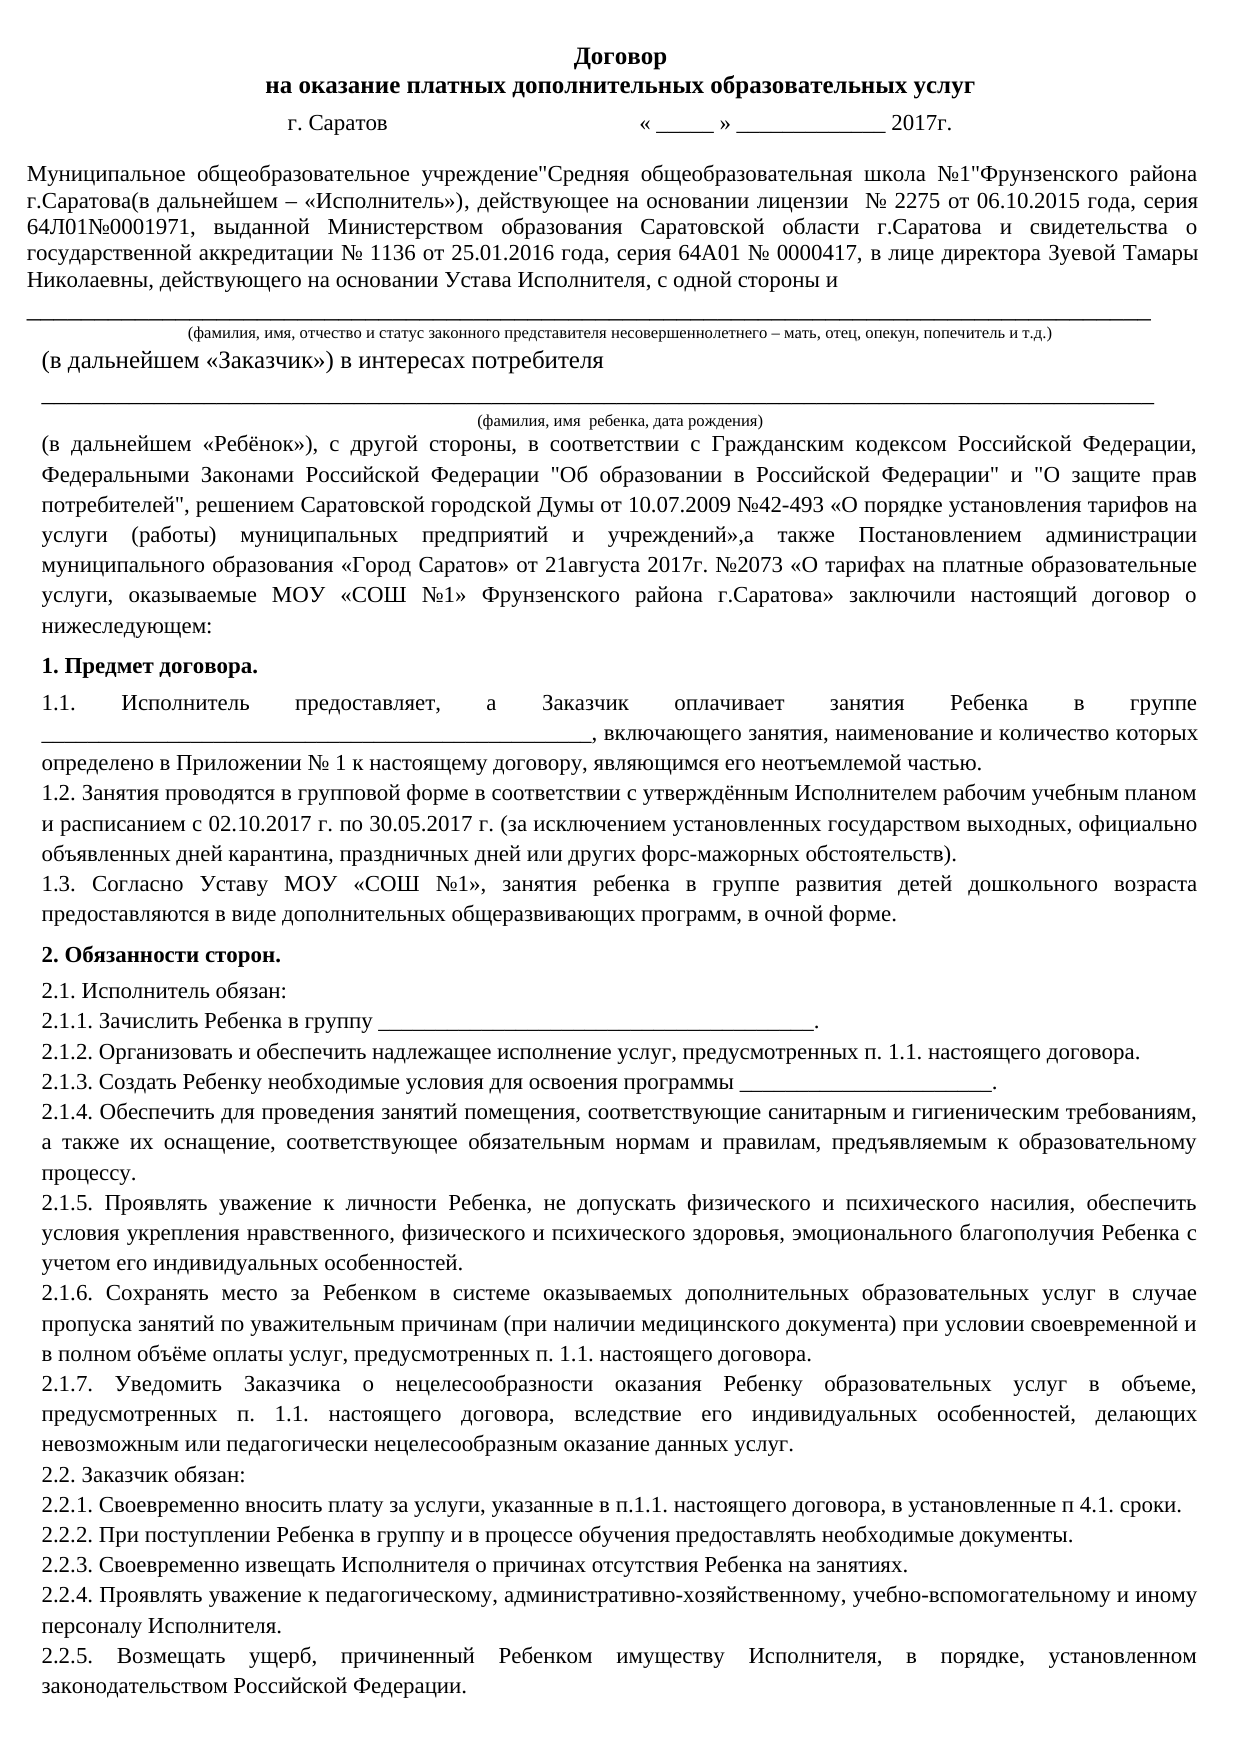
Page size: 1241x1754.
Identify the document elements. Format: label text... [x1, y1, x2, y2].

text 2.1. Исполнитель обязан: [41, 977, 1199, 1004]
text (фамилия, имя ребенка, дата рождения) [41, 411, 1199, 430]
text 2.2.1. Своевременно вносить плату за услуги, указанные в п.1.1. настоящего договора, в установленные п 4.1. сроки. [41, 1491, 1199, 1517]
text 2.2.3. Своевременно извещать Исполнителя о причинах отсутствия Ребенка на занятиях. [41, 1551, 1199, 1578]
text (в дальнейшем «Заказчик») в интересах потребителя [41, 345, 1199, 374]
text 2.1.3. Создать Ребенку необходимые условия для освоения программы ______________________. [41, 1068, 1199, 1094]
text 2. Обязанности сторон. [41, 941, 1199, 967]
text 2.1.7. Уведомить Заказчика о нецелесообразности оказания Ребенку образовательных услуг в объеме, предусмотренных п. 1.1. настоящего договора, вследствие его индивидуальных особенностей, делающих невозможным или педагогически нецелесообразным оказание данных услуг. [41, 1370, 1199, 1457]
text на оказание платных дополнительных образовательных услуг [41, 70, 1199, 99]
text г. Саратов « _____ » _____________ 2017г. [41, 109, 1199, 136]
text 1.3. Согласно Уставу МОУ «СОШ №1», занятия ребенка в группе развития детей дошкольного возраста предоставляются в виде дополнительных общеразвивающих программ, в очной форме. [41, 870, 1199, 927]
text 1. Предмет договора. [41, 652, 1199, 679]
text 2.1.2. Организовать и обеспечить надлежащее исполнение услуг, предусмотренных п. 1.1. настоящего договора. [41, 1038, 1199, 1064]
text Договор [41, 41, 1199, 70]
text 2.2. Заказчик обязан: [41, 1461, 1199, 1487]
text _________________________________________________________________________________________ [41, 378, 1199, 407]
text 2.1.6. Сохранять место за Ребенком в системе оказываемых дополнительных образовательных услуг в случае пропуска занятий по уважительным причинам (при наличии медицинского документа) при условии своевременной и в полном объёме оплаты услуг, предусмотренных п. 1.1. настоящего договора. [41, 1279, 1199, 1366]
text 1.1. Исполнитель предоставляет, а Заказчик оплачивает занятия Ребенка в группе ________________________________________________, включающего занятия, наименование и количество которых определено в Приложении № 1 к настоящему договору, являющимся его неотъемлемой частью. [41, 689, 1199, 776]
text (в дальнейшем «Ребёнок»), с другой стороны, в соответствии с Гражданским кодексом Российской Федерации, Федеральными Законами Российской Федерации "Об образовании в Российской Федерации" и "О защите прав потребителей", решением Саратовской городской Думы от 10.07.2009 №42-493 «О порядке установления тарифов на услуги (работы) муниципальных предприятий и учреждений»,а также Постановлением администрации муниципального образования «Город Саратов» от 21августа 2017г. №2073 «О тарифах на платные образовательные услуги, оказываемые МОУ «СОШ №1» Фрунзенского района г.Саратова» заключили настоящий договор о нижеследующем: [41, 430, 1199, 638]
text 2.2.5. Возмещать ущерб, причиненный Ребенком имуществу Исполнителя, в порядке, установленном законодательством Российской Федерации. [41, 1642, 1199, 1698]
text 2.1.5. Проявлять уважение к личности Ребенка, не допускать физического и психического насилия, обеспечить условия укрепления нравственного, физического и психического здоровья, эмоционального благополучия Ребенка с учетом его индивидуальных особенностей. [41, 1189, 1199, 1276]
text 1.2. Занятия проводятся в групповой форме в соответствии с утверждённым Исполнителем рабочим учебным планом и расписанием с 02.10.2017 г. по 30.05.2017 г. (за исключением установленных государством выходных, официально объявленных дней карантина, праздничных дней или других форс-мажорных обстоятельств). [41, 779, 1199, 866]
text 2.1.1. Зачислить Ребенка в группу ______________________________________. [41, 1007, 1199, 1034]
text 2.2.4. Проявлять уважение к педагогическому, административно-хозяйственному, учебно-вспомогательному и иному персоналу Исполнителя. [41, 1581, 1199, 1638]
text 2.2.2. При поступлении Ребенка в группу и в процессе обучения предоставлять необходимые документы. [41, 1521, 1199, 1547]
text Муниципальное общеобразовательное учреждение"Средняя общеобразовательная школа №1"Фрунзенского района г.Саратова(в дальнейшем – «Исполнитель»), действующее на основании лицензии № 2275 от 06.10.2015 года, серия 64Л01№0001971, выданной Министерством образования Саратовской области г.Саратова и свидетельства о государственной аккредитации № 1136 от 25.01.2016 года, серия 64А01 № 0000417, в лице директора Зуевой Тамары Николаевны, действующего на основании Устава Исполнителя, с одной стороны и [27, 160, 1199, 292]
text ___________________________________________________________________________________ [27, 292, 1199, 323]
text 2.1.4. Обеспечить для проведения занятий помещения, соответствующие санитарным и гигиеническим требованиям, а также их оснащение, соответствующее обязательным нормам и правилам, предъявляемым к образовательному процессу. [41, 1098, 1199, 1185]
text (фамилия, имя, отчество и статус законного представителя несовершеннолетнего – мать, отец, опекун, попечитель и т.д.) [41, 323, 1199, 342]
